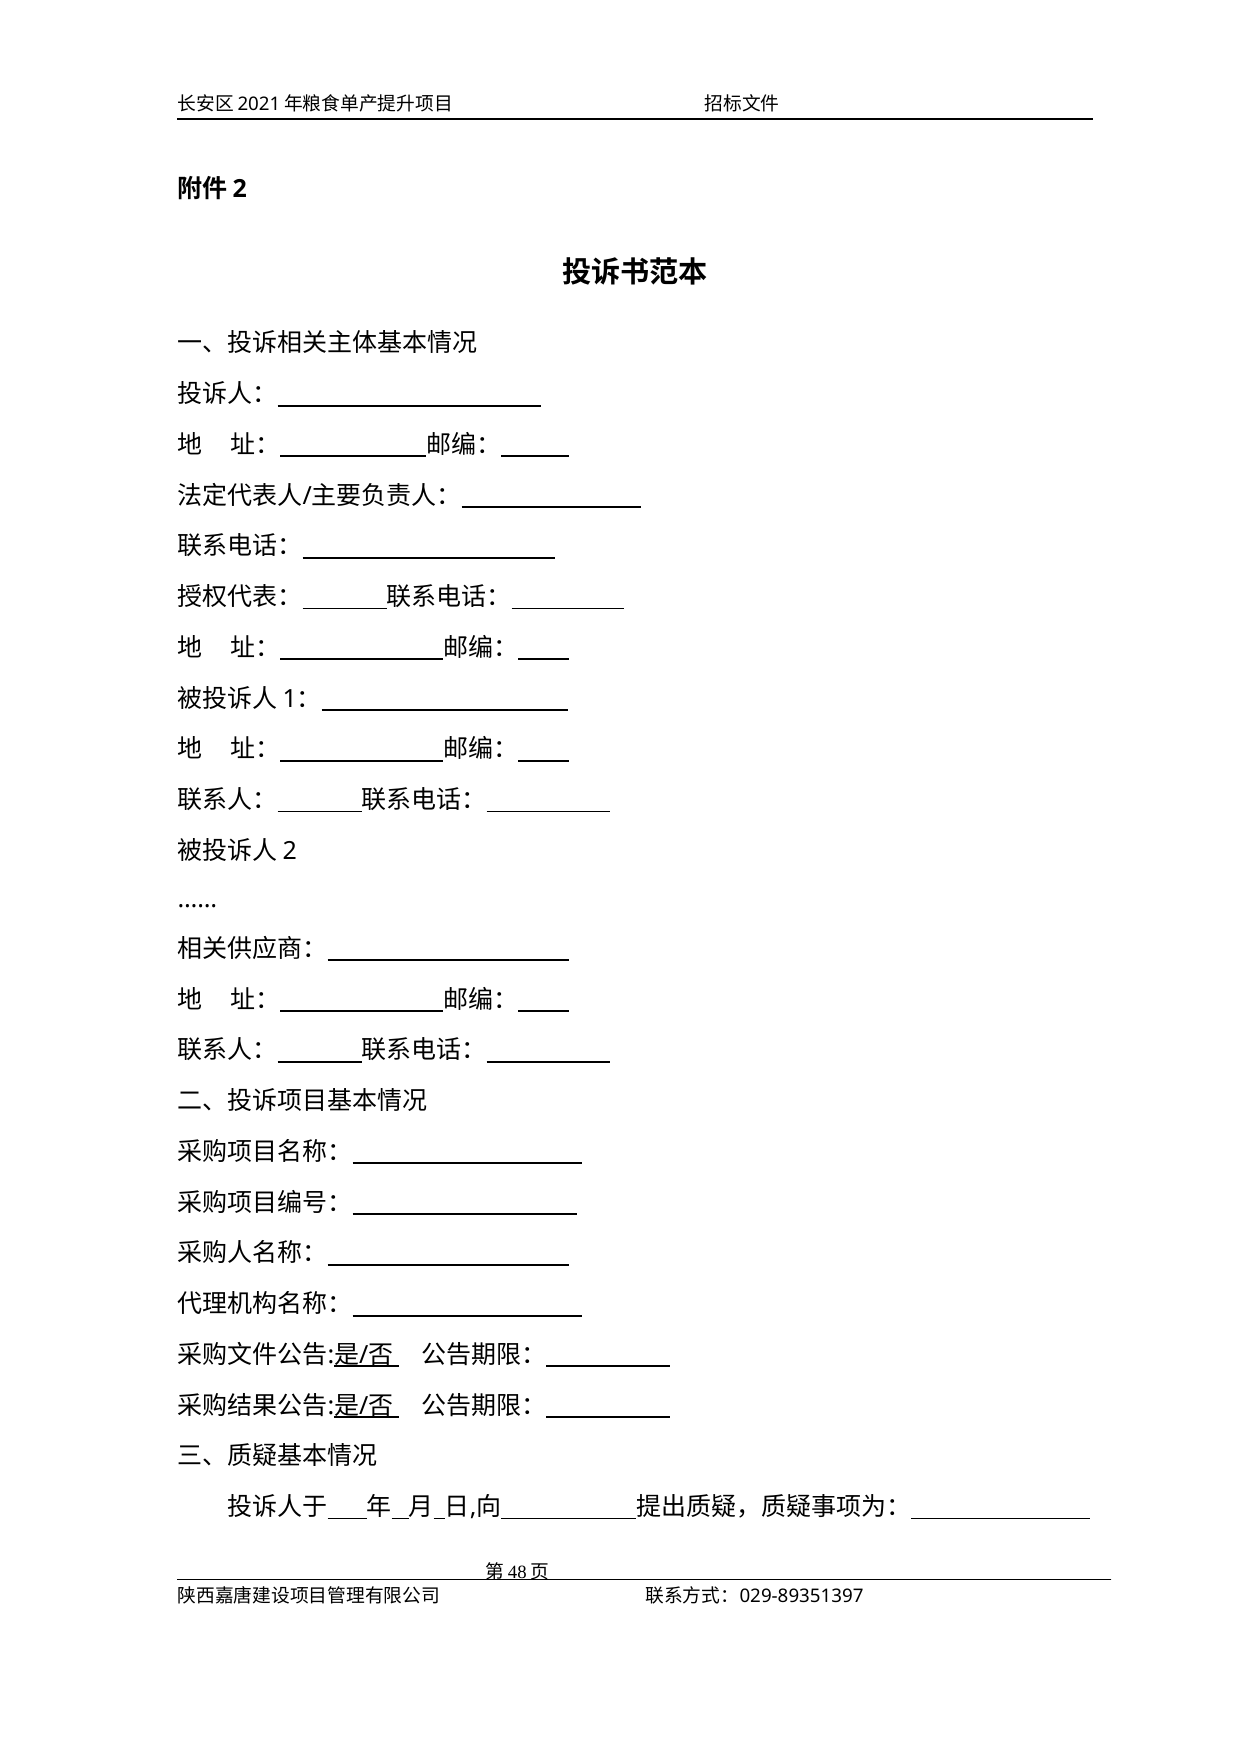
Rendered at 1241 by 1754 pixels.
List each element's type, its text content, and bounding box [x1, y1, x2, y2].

text 地 址： 邮编： [177, 424, 1093, 461]
text 投诉人于 年 月 日,向 提出质疑，质疑事项为： [177, 1487, 1093, 1523]
text 法定代表人/主要负责人： [177, 475, 1093, 511]
text 采购项目名称： [177, 1131, 1093, 1168]
text 采购项目编号： [177, 1182, 1093, 1218]
text 联系电话： [177, 526, 1093, 562]
text 投诉书范本 [177, 237, 1093, 302]
text 联系人： 联系电话： [177, 1030, 1093, 1066]
text 地 址： 邮编： [177, 979, 1093, 1016]
text 一、投诉相关主体基本情况 [177, 323, 1093, 359]
text 联系人： 联系电话： [177, 779, 1093, 816]
text 相关供应商： [177, 928, 1093, 965]
text 被投诉人2 [177, 830, 1093, 866]
text 投诉人： [177, 374, 1093, 410]
text …… [177, 881, 1093, 915]
text 地 址： 邮编： [177, 729, 1093, 765]
text 被投诉人1： [177, 678, 1093, 714]
text 三、质疑基本情况 [177, 1436, 1093, 1472]
text 采购文件公告:是/否 公告期限： [177, 1334, 1093, 1371]
text 采购人名称： [177, 1233, 1093, 1269]
text 附件2 [177, 154, 1093, 219]
text 授权代表： 联系电话： [177, 577, 1093, 613]
text 采购结果公告:是/否 公告期限： [177, 1385, 1093, 1421]
text 地 址： 邮编： [177, 627, 1093, 663]
text 代理机构名称： [177, 1284, 1093, 1320]
text 二、投诉项目基本情况 [177, 1081, 1093, 1117]
